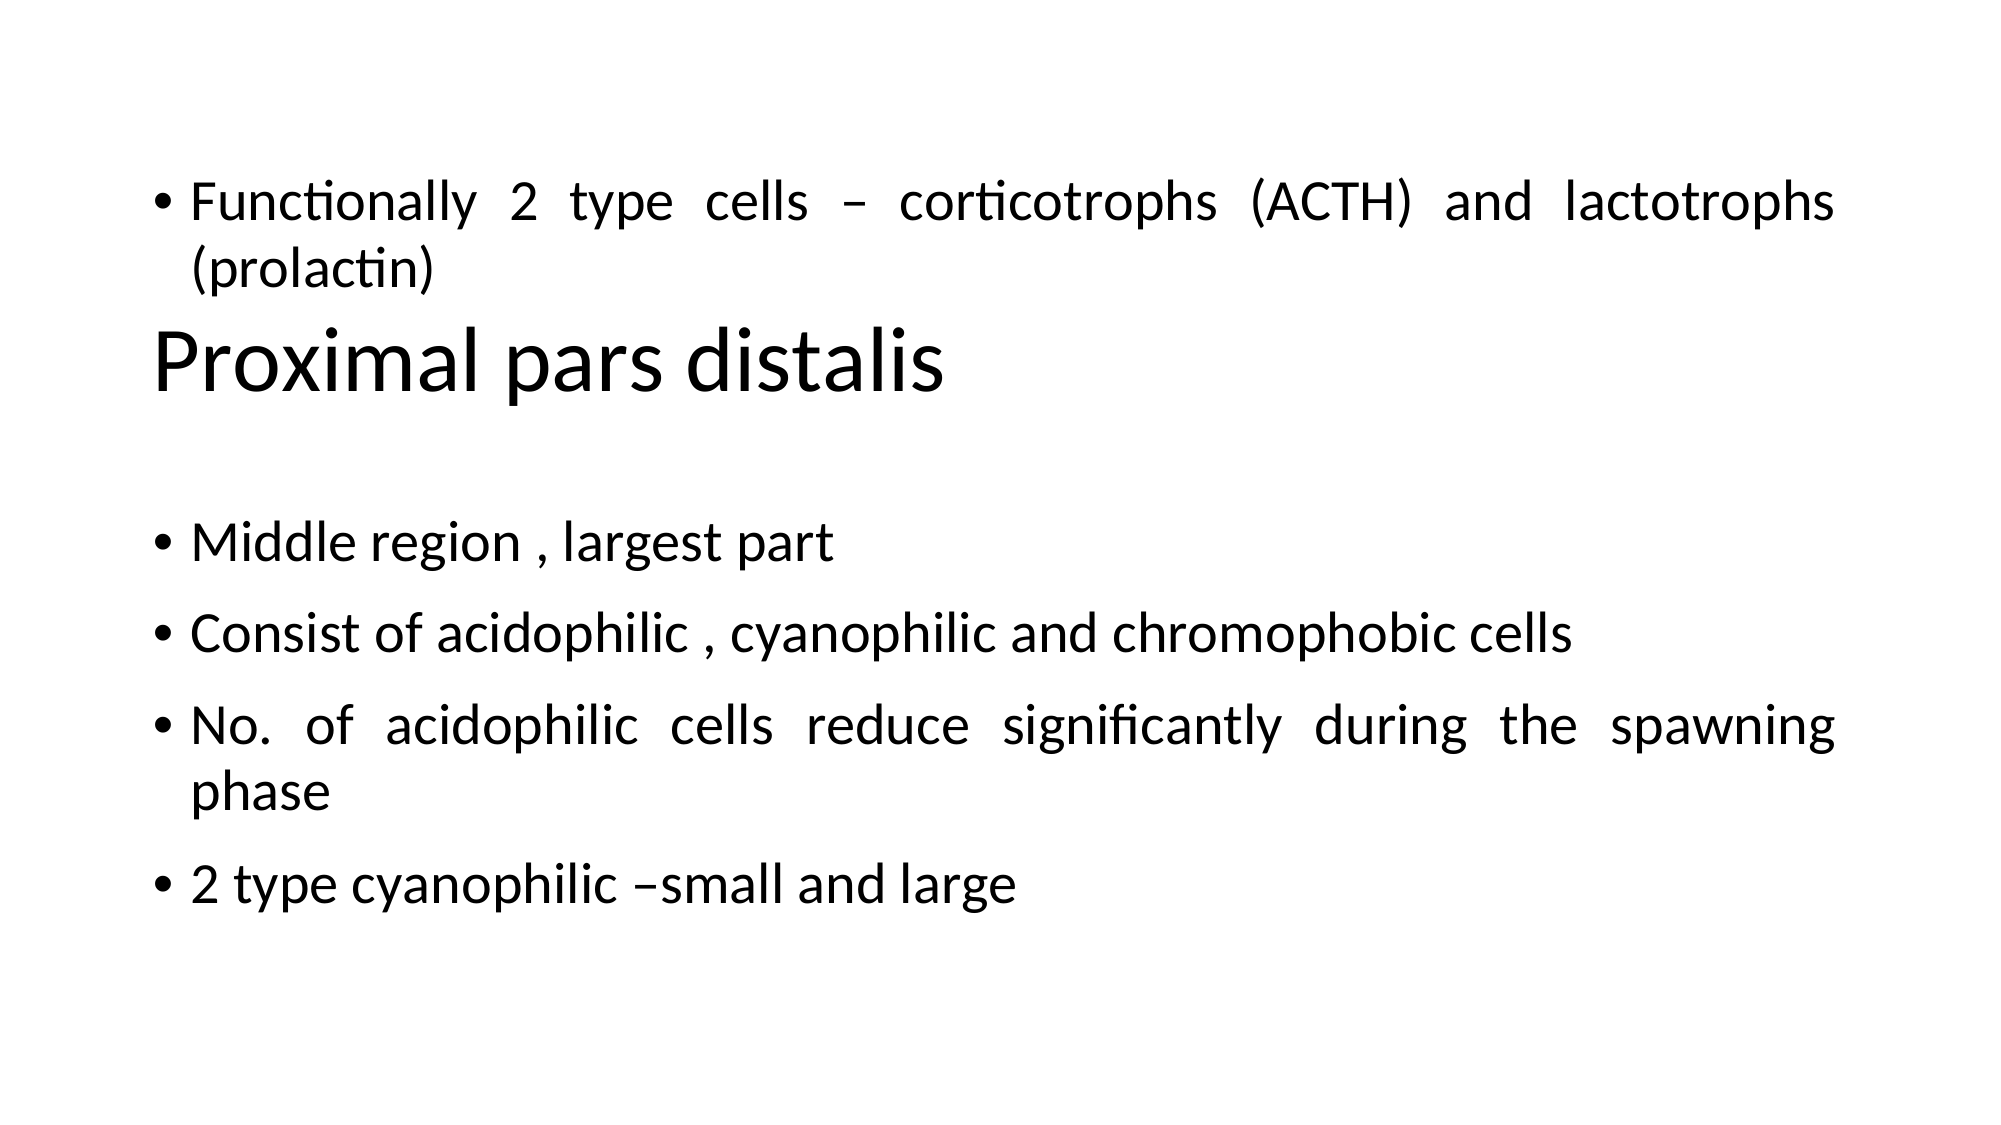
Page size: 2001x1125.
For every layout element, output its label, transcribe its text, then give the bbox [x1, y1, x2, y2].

list 2 type cyanophilic –small and large [153, 849, 1837, 917]
list Middle region , largest part [153, 507, 1837, 575]
subtitle Proximal pars distalis [152, 302, 1839, 415]
list Functionally 2 type cells – corticotrophs (ACTH) and lactotrophs (prolactin) [153, 166, 1837, 302]
list No. of acidophilic cells reduce significantly during the spawning phase [153, 690, 1837, 825]
list Consist of acidophilic , cyanophilic and chromophobic cells [153, 599, 1837, 666]
